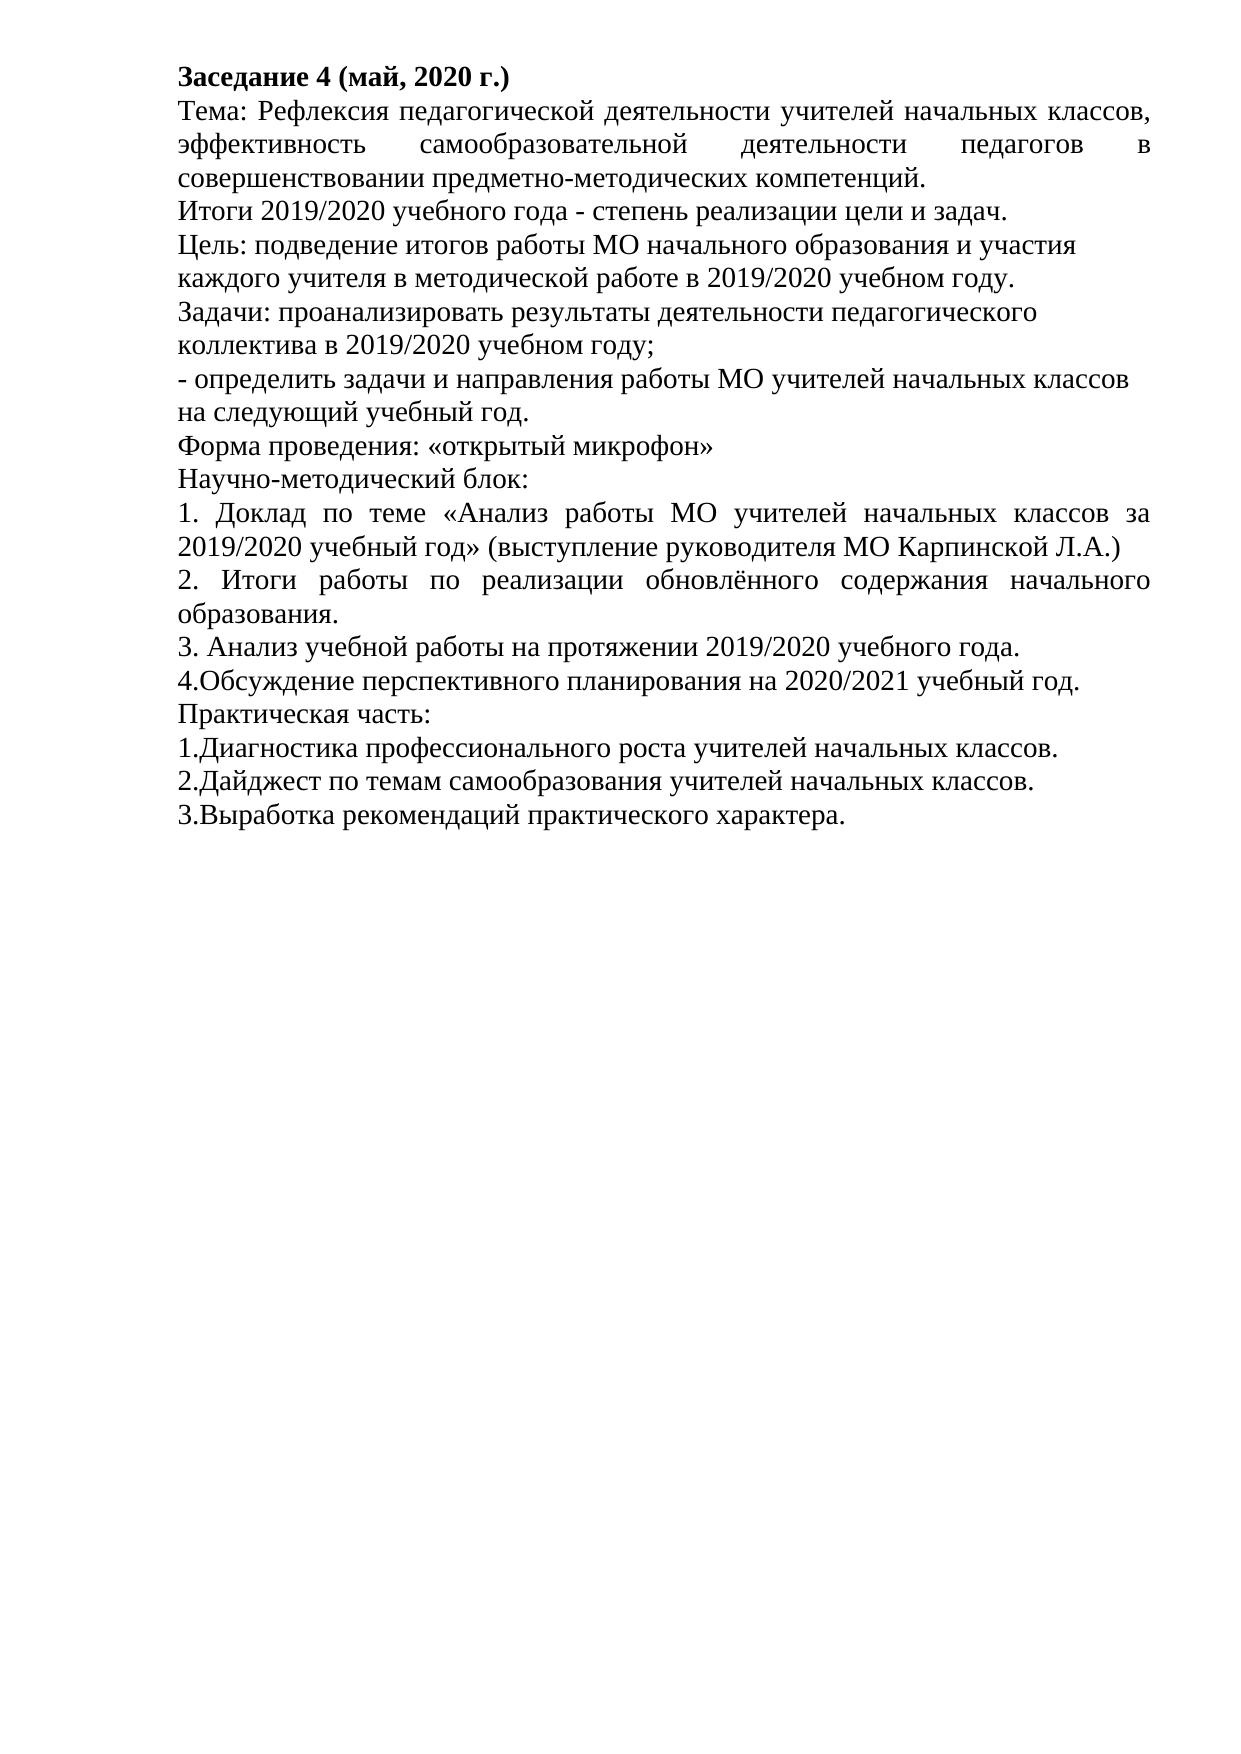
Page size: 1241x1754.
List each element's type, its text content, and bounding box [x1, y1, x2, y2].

text Итоги 2019/2020 учебного года - степень реализации цели и задач. [177, 193, 1152, 227]
text Тема: Рефлексия педагогической деятельности учителей начальных классов, эффективность самообразовательной деятельности педагогов в совершенствовании предметно-методических компетенций. [177, 93, 1152, 193]
text Цель: подведение итогов работы МО начального образования и участия [177, 227, 1152, 260]
text 3.Выработка рекомендаций практического характера. [177, 797, 1152, 831]
text Форма проведения: «открытый микрофон» [177, 428, 1152, 462]
text Научно-методический блок: [177, 462, 1152, 495]
text 3. Анализ учебной работы на протяжении 2019/2020 учебного года. [177, 629, 1152, 663]
text 1. Доклад по теме «Анализ работы МО учителей начальных классов за 2019/2020 учебный год» (выступление руководителя МО Карпинской Л.А.) [177, 495, 1152, 562]
text 2.Дайджест по темам самообразования учителей начальных классов. [177, 763, 1152, 797]
text 4.Обсуждение перспективного планирования на 2020/2021 учебный год. [177, 663, 1152, 696]
text Задачи: проанализировать результаты деятельности педагогического [177, 294, 1152, 327]
text - определить задачи и направления работы МО учителей начальных классов [177, 361, 1152, 394]
text 1.Диагностика профессионального роста учителей начальных классов. [177, 730, 1152, 763]
text каждого учителя в методической работе в 2019/2020 учебном году. [177, 260, 1152, 294]
text Практическая часть: [177, 696, 1152, 730]
text на следующий учебный год. [177, 394, 1152, 428]
text Заседание 4 (май, 2020 г.) [177, 59, 1152, 93]
text коллектива в 2019/2020 учебном году; [177, 327, 1152, 361]
text 2. Итоги работы по реализации обновлённого содержания начального образования. [177, 562, 1152, 629]
